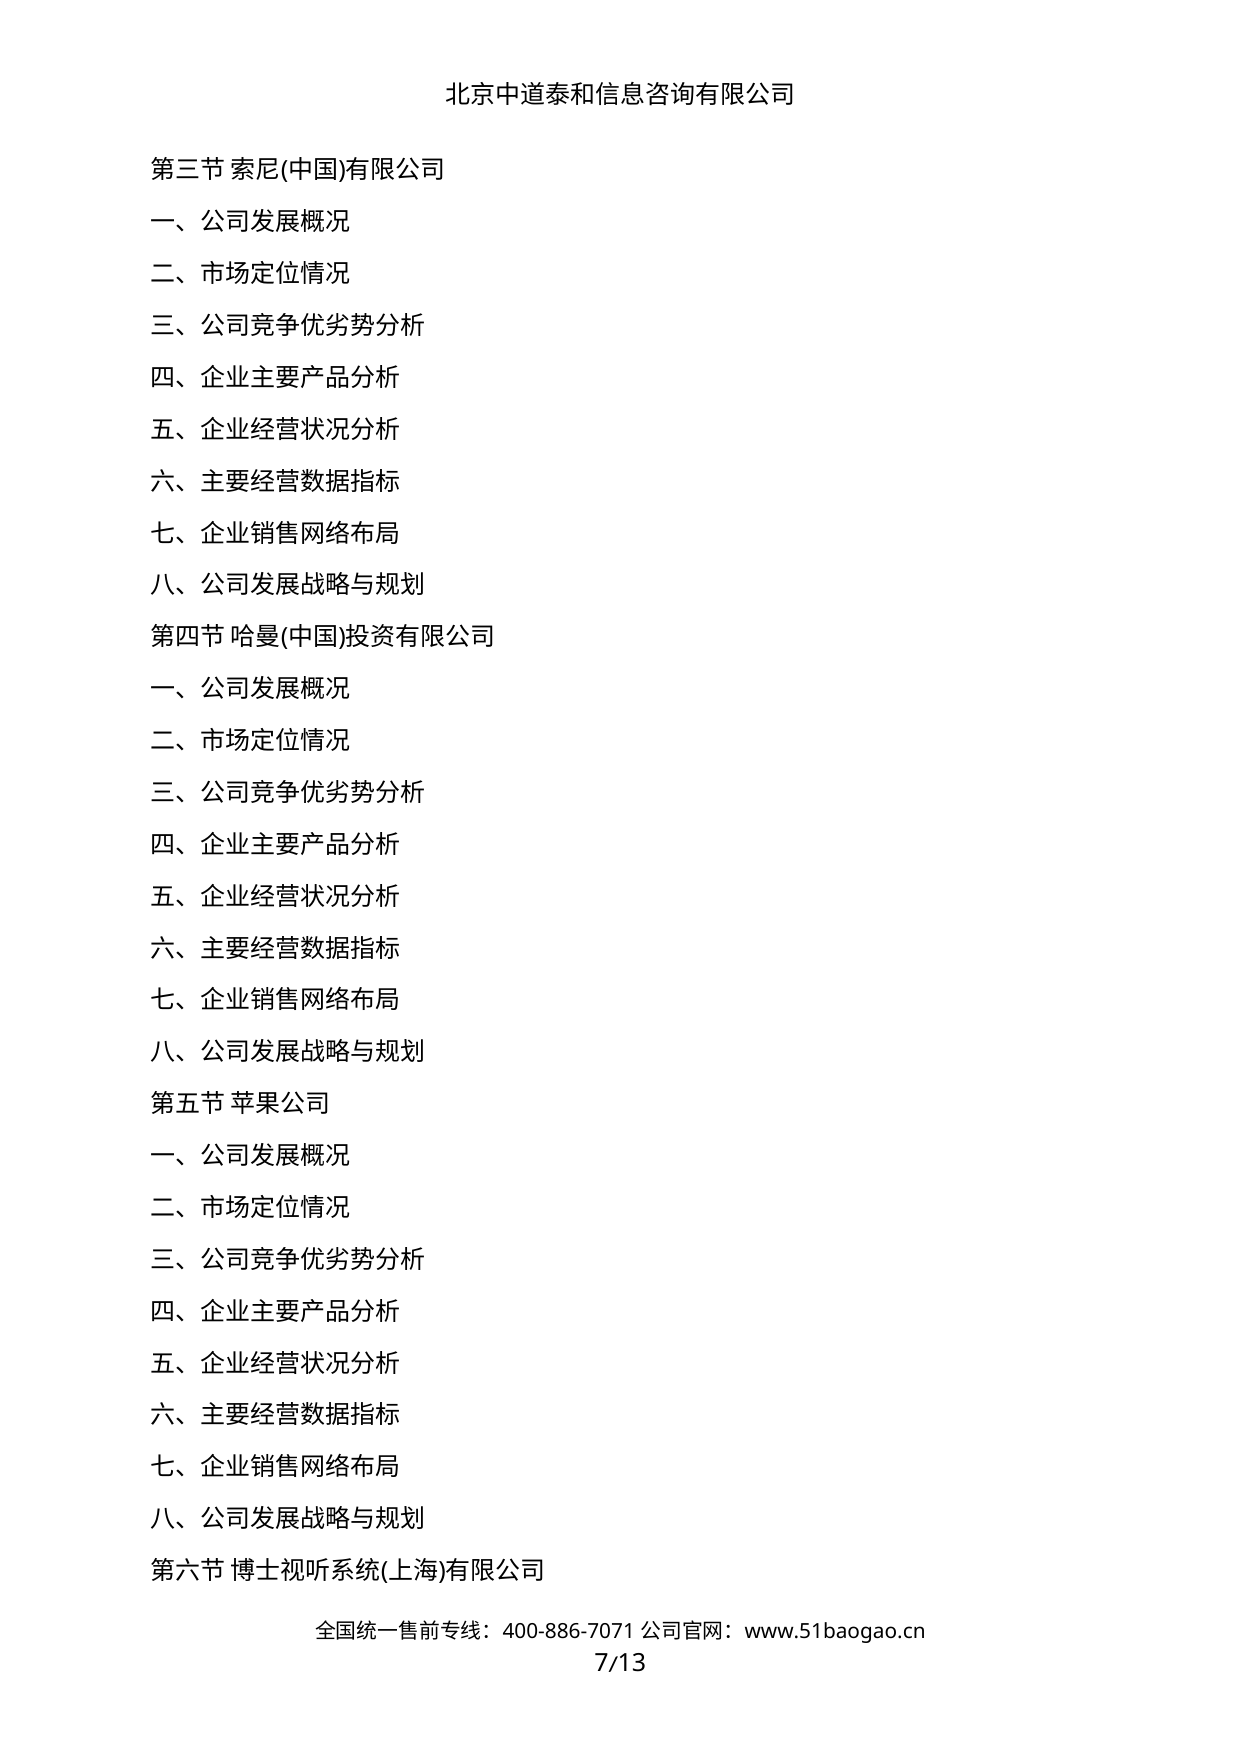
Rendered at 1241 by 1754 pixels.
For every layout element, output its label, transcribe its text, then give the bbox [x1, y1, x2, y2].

text 三、公司竞争优劣势分析 [150, 772, 1090, 809]
text 第三节 索尼(中国)有限公司 [150, 150, 1090, 186]
text 六、主要经营数据指标 [150, 461, 1090, 497]
text 五、企业经营状况分析 [150, 409, 1090, 446]
text 八、公司发展战略与规划 [150, 1499, 1090, 1535]
text 三、公司竞争优劣势分析 [150, 306, 1090, 342]
text 二、市场定位情况 [150, 1187, 1090, 1224]
text 一、公司发展概况 [150, 202, 1090, 238]
text 七、企业销售网络布局 [150, 1447, 1090, 1483]
text 第四节 哈曼(中国)投资有限公司 [150, 617, 1090, 653]
text 五、企业经营状况分析 [150, 1343, 1090, 1379]
text 四、企业主要产品分析 [150, 357, 1090, 394]
text 一、公司发展概况 [150, 669, 1090, 705]
text 六、主要经营数据指标 [150, 1395, 1090, 1431]
text 七、企业销售网络布局 [150, 513, 1090, 549]
text 八、公司发展战略与规划 [150, 1032, 1090, 1068]
text 三、公司竞争优劣势分析 [150, 1239, 1090, 1276]
text 一、公司发展概况 [150, 1136, 1090, 1172]
text 六、主要经营数据指标 [150, 928, 1090, 964]
text 二、市场定位情况 [150, 721, 1090, 757]
text 七、企业销售网络布局 [150, 980, 1090, 1016]
text 四、企业主要产品分析 [150, 824, 1090, 861]
text 第五节 苹果公司 [150, 1084, 1090, 1120]
text 八、公司发展战略与规划 [150, 565, 1090, 601]
text 二、市场定位情况 [150, 254, 1090, 290]
text 四、企业主要产品分析 [150, 1291, 1090, 1327]
text 第六节 博士视听系统(上海)有限公司 [150, 1551, 1090, 1587]
text 五、企业经营状况分析 [150, 876, 1090, 912]
